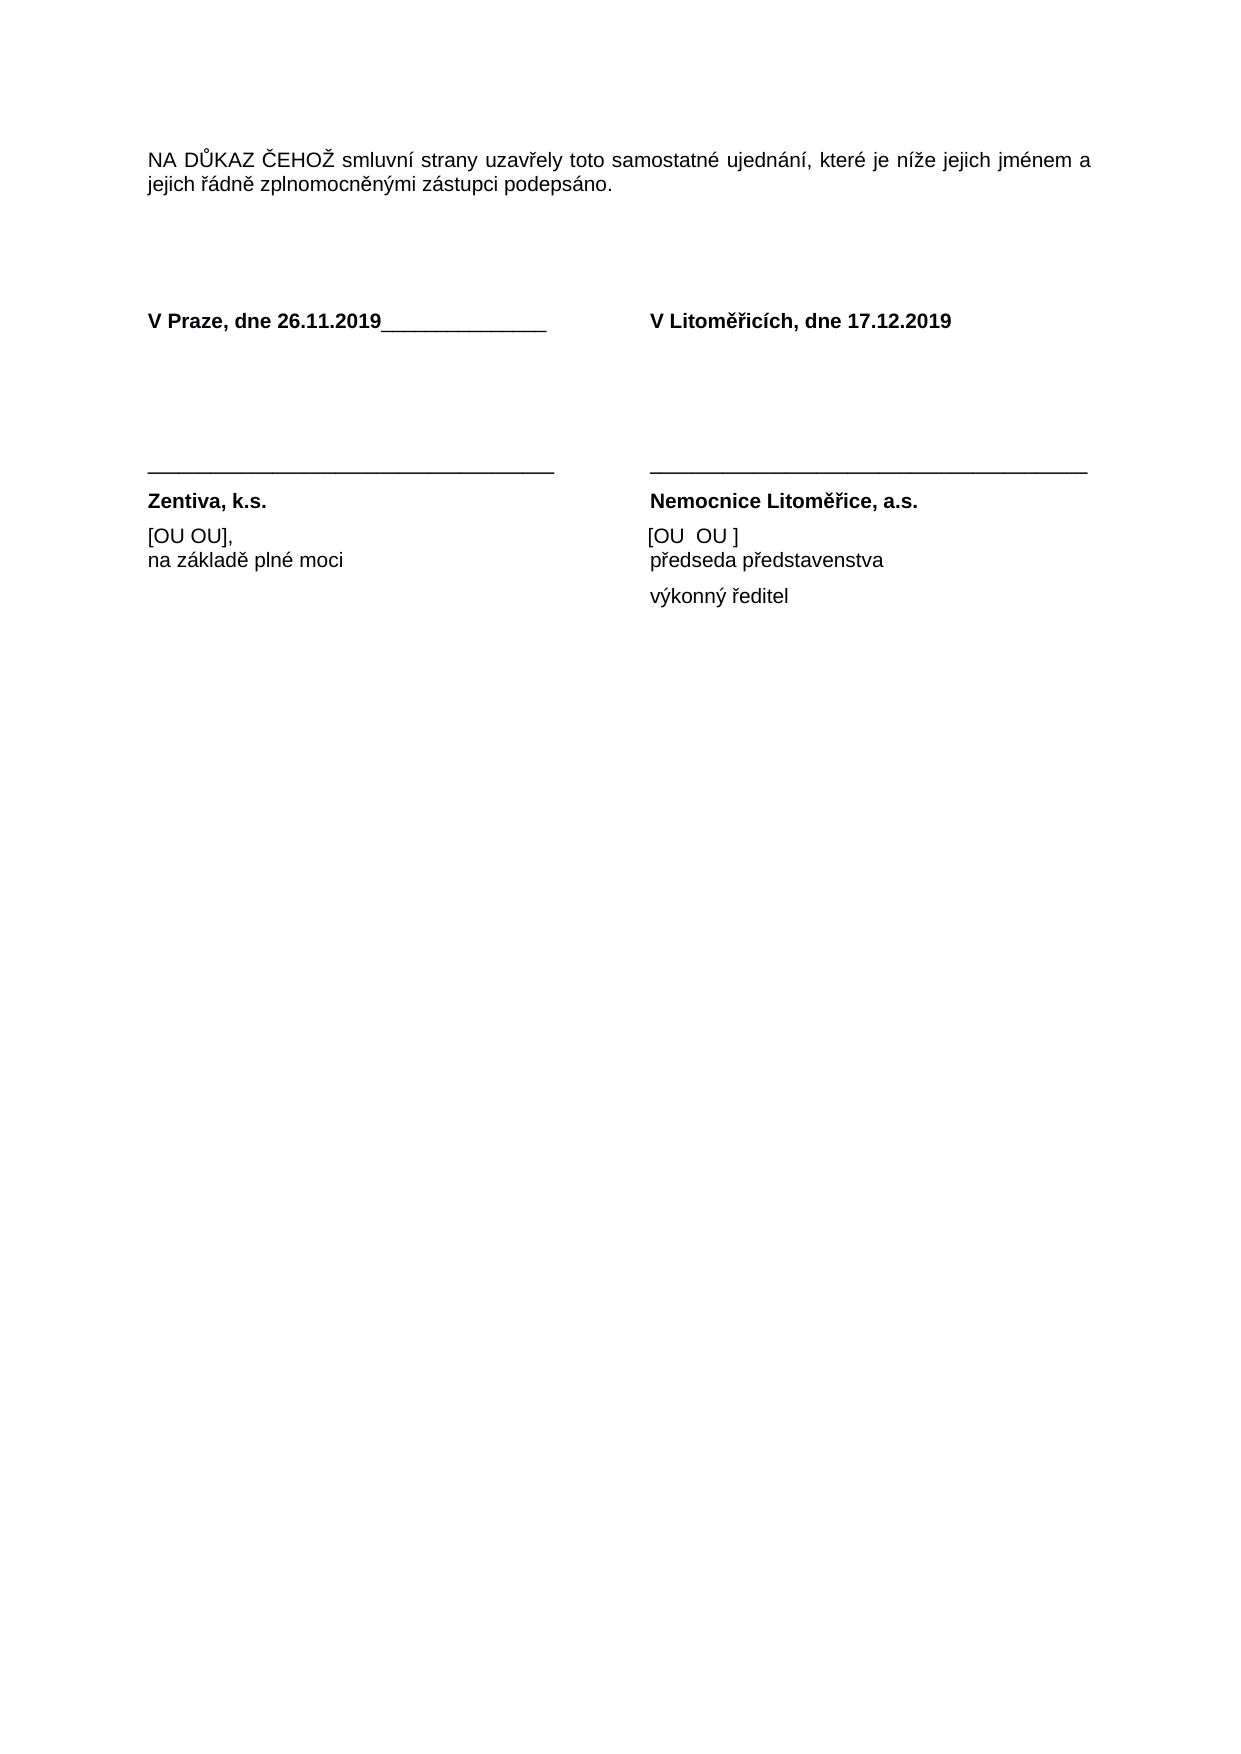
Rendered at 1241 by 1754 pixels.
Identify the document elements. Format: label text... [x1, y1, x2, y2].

text výkonný ředitel [118, 584, 1152, 608]
text V Praze, dne 26.11.2019 V Litoměřicích, dne 17.12.2019 [148, 309, 1093, 333]
text [OU OU], [OU OU ] [148, 524, 1093, 548]
text na základě plné moci předseda představenstva [148, 548, 1152, 572]
text Zentiva, k.s. Nemocnice Litoměřice, a.s. [148, 488, 1152, 512]
text NA DŮKAZ ČEHOŽ smluvní strany uzavřely toto samostatné ujednání, které je níže jejich jménem a jejich řádně zplnomocněnými zástupci podepsáno. [148, 148, 1093, 196]
text _______________________________________ __________________________________________ [148, 452, 1152, 476]
